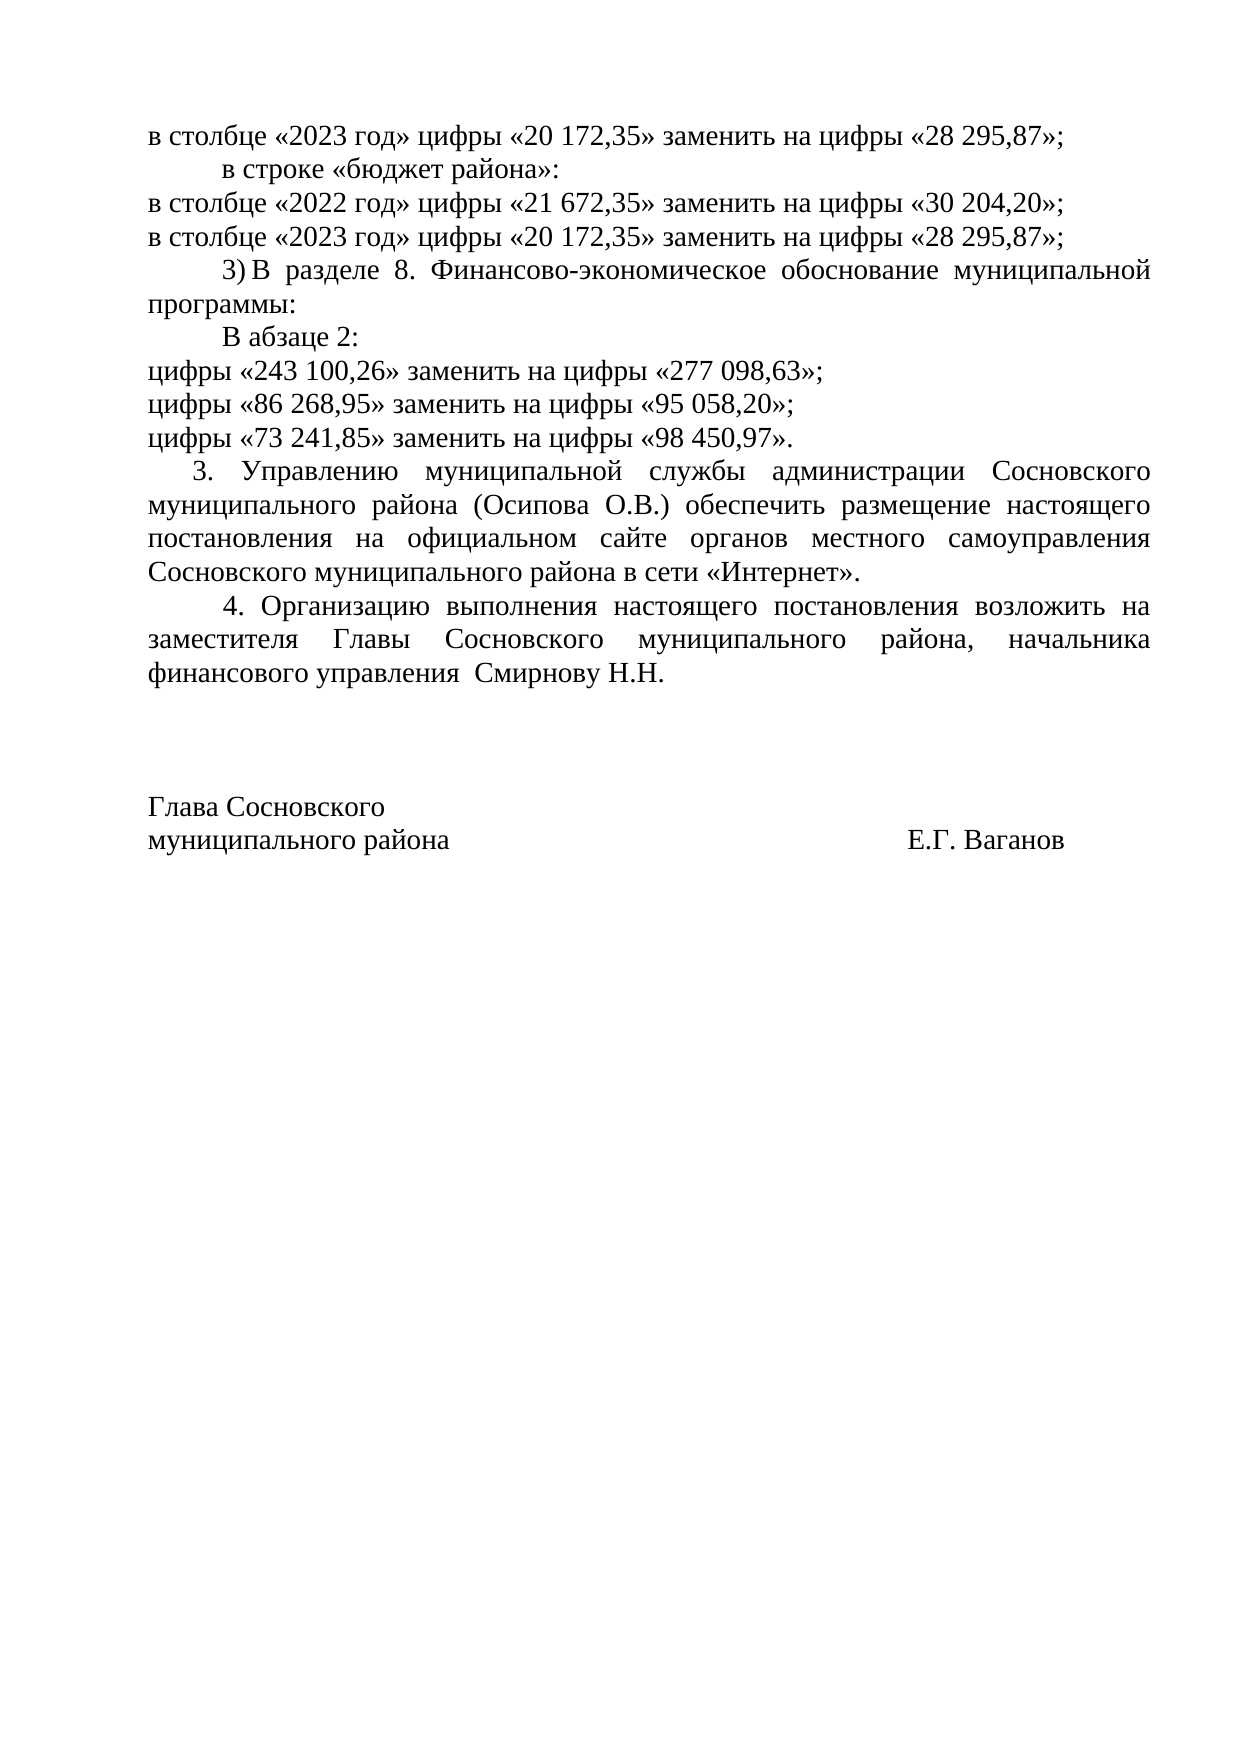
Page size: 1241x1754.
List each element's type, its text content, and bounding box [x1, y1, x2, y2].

text в столбце «2023 год» цифры «20 172,35» заменить на цифры «28 295,87»; [148, 118, 1152, 152]
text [148, 185, 1152, 219]
text цифры «86 268,95» заменить на цифры «95 058,20»; [148, 386, 1152, 420]
text в строке «бюджет района»: [148, 152, 1152, 185]
text цифры «73 241,85» заменить на цифры «98 450,97». [148, 420, 1152, 453]
text в столбце «2023 год» цифры «20 172,35» заменить на цифры «28 295,87»; [148, 219, 1152, 252]
text 4. Организацию выполнения настоящего постановления возложить на заместителя Главы Сосновского муниципального района, начальника финансового управления Смирнову Н.Н. [148, 588, 1151, 688]
text муниципального района Е.Г. Ваганов [148, 822, 1152, 856]
list В разделе 8. Финансово-экономическое обоснование муниципальной программы: [148, 252, 1152, 319]
text В абзаце 2: [222, 319, 1152, 353]
text 3. Управлению муниципальной службы администрации Сосновского муниципального района (Осипова О.В.) обеспечить размещение настоящего постановления на официальном сайте органов местного самоуправления Сосновского муниципального района в сети «Интернет». [148, 453, 1152, 588]
text Глава Сосновского [148, 789, 1152, 822]
text цифры «243 100,26» заменить на цифры «277 098,63»; [148, 353, 1152, 386]
